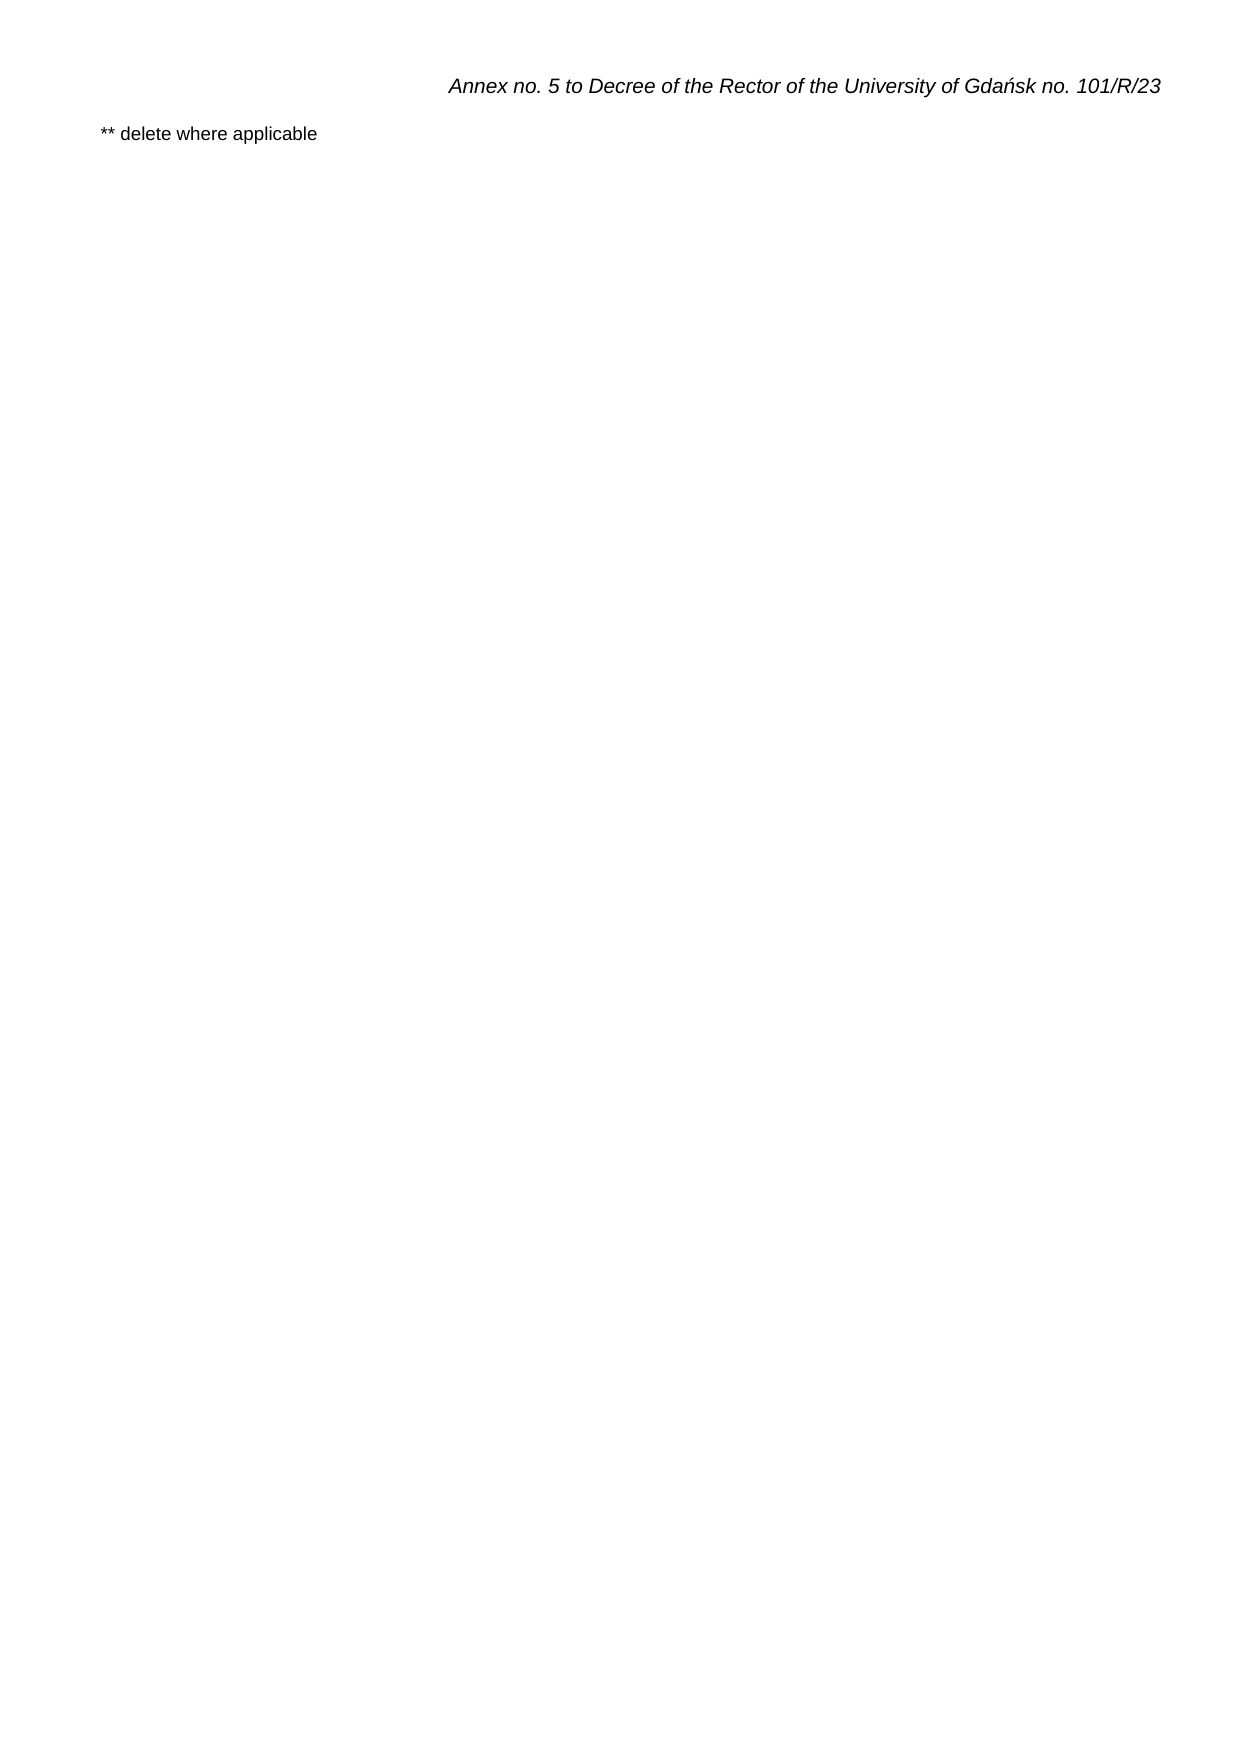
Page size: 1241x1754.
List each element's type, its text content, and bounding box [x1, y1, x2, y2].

text ** delete where applicable [100, 123, 1163, 144]
